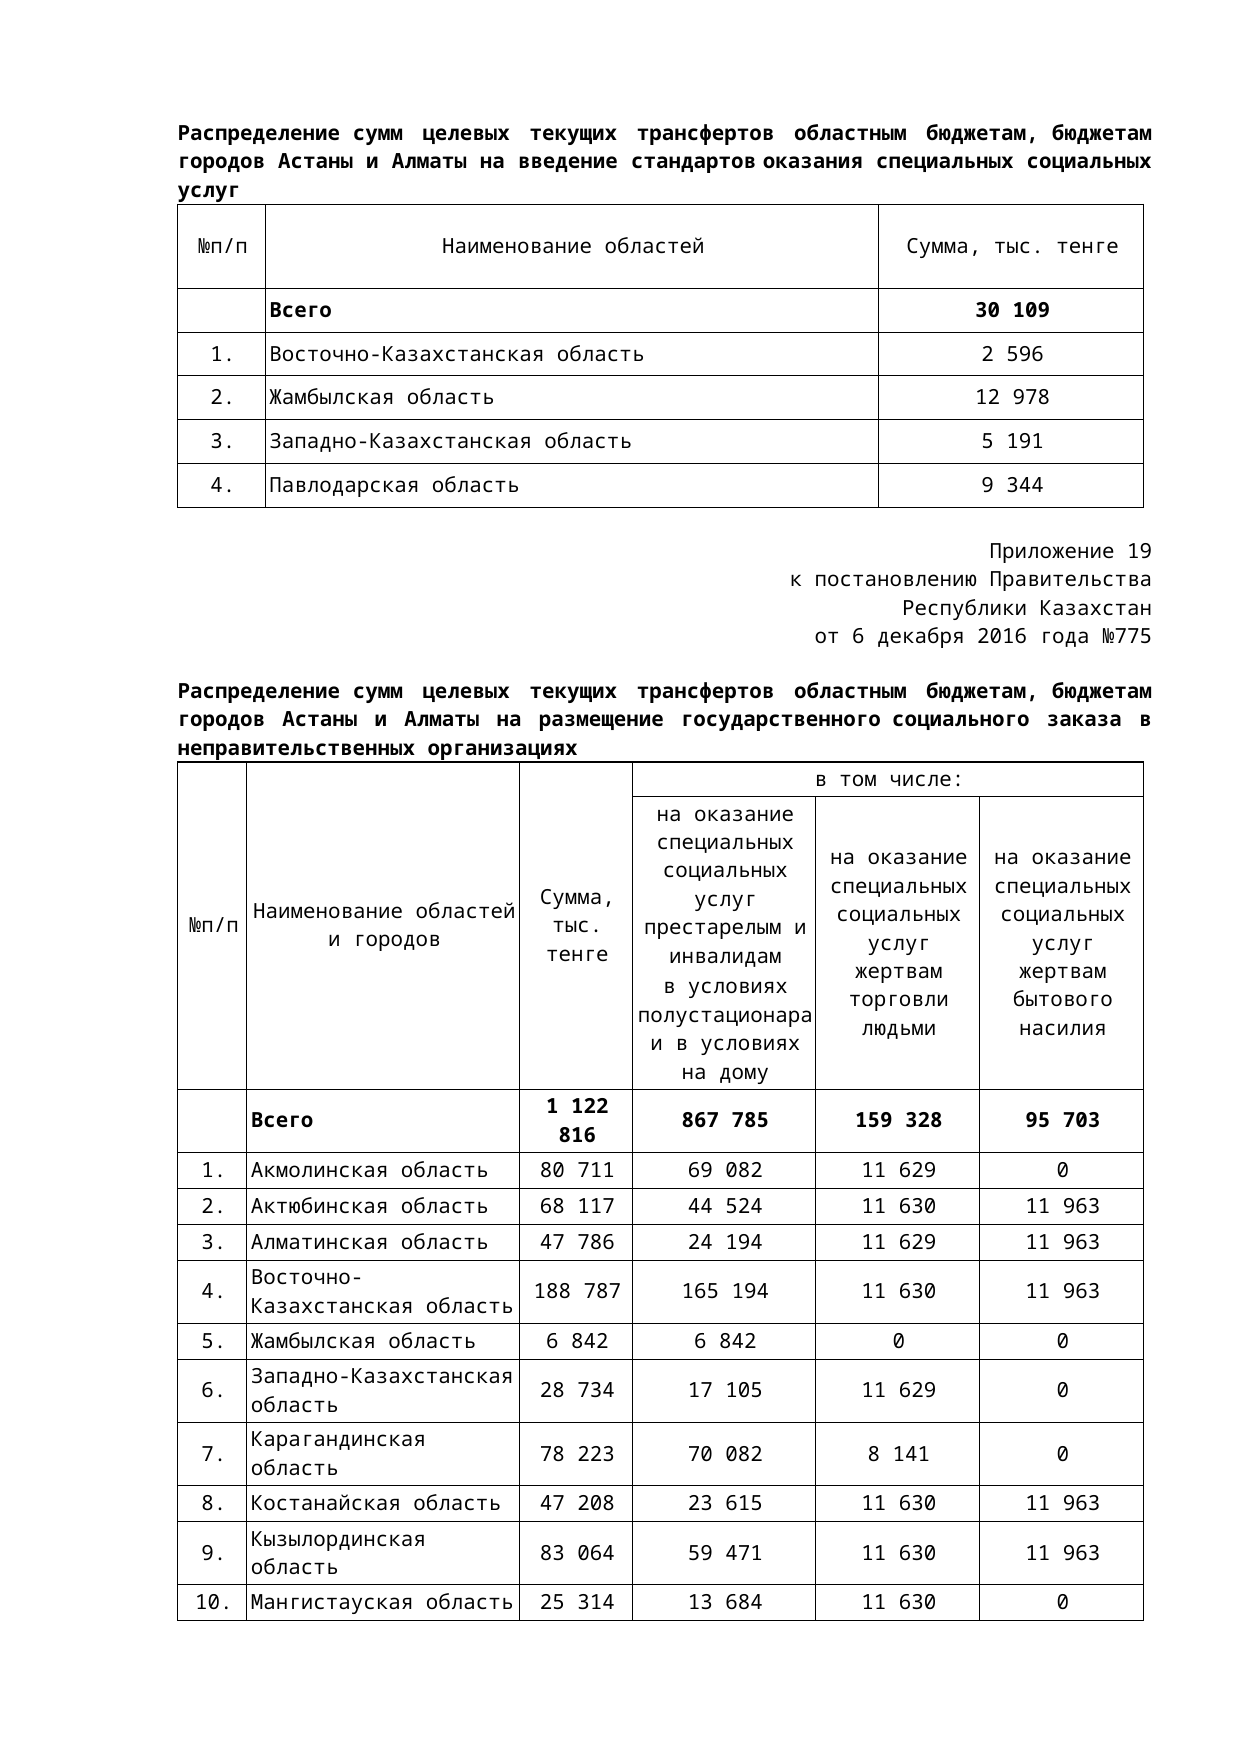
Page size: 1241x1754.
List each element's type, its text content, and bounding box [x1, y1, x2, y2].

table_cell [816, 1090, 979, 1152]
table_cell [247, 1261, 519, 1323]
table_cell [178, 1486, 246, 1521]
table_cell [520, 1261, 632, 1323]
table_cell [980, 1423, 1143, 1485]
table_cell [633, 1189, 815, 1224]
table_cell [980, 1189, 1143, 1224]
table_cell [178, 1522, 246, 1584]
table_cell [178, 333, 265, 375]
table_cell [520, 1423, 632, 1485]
text Республики Казахстан [177, 593, 1152, 621]
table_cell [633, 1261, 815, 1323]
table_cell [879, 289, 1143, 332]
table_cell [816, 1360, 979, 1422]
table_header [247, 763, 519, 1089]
text к постановлению Правительства [177, 564, 1152, 593]
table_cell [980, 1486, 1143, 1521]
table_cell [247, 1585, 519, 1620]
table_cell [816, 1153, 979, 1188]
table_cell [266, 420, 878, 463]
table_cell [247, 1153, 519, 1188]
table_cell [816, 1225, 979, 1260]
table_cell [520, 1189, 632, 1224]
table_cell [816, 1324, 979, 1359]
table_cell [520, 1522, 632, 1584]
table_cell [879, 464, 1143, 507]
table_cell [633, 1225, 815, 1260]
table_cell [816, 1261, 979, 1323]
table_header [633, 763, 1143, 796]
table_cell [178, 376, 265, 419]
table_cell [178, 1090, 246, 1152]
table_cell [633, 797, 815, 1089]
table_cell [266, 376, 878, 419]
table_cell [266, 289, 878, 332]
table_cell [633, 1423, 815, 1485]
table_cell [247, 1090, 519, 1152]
text Распределение сумм целевых текущих трансфертов областным бюджетам, бюджетам городов Астаны и Алматы на размещение государственного социального заказа в неправительственных организациях [177, 676, 1152, 761]
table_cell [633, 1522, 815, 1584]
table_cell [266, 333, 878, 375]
text Приложение 19 [177, 536, 1152, 564]
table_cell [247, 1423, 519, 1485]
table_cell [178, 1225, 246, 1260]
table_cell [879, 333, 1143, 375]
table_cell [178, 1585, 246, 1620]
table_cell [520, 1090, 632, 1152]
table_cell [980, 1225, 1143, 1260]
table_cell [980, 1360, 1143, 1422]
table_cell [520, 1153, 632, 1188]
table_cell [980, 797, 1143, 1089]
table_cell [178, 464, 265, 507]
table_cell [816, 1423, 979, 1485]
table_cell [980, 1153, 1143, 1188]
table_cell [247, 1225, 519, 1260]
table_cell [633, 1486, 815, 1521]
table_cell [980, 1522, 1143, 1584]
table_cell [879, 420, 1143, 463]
text Распределение сумм целевых текущих трансфертов областным бюджетам, бюджетам городов Астаны и Алматы на введение стандартов оказания специальных социальных услуг [177, 118, 1152, 203]
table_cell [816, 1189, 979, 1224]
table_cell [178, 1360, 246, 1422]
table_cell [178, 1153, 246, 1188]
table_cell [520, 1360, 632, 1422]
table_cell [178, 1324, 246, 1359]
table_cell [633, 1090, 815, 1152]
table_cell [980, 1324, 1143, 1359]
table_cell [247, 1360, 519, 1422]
text от 6 декабря 2016 года №775 [177, 621, 1152, 650]
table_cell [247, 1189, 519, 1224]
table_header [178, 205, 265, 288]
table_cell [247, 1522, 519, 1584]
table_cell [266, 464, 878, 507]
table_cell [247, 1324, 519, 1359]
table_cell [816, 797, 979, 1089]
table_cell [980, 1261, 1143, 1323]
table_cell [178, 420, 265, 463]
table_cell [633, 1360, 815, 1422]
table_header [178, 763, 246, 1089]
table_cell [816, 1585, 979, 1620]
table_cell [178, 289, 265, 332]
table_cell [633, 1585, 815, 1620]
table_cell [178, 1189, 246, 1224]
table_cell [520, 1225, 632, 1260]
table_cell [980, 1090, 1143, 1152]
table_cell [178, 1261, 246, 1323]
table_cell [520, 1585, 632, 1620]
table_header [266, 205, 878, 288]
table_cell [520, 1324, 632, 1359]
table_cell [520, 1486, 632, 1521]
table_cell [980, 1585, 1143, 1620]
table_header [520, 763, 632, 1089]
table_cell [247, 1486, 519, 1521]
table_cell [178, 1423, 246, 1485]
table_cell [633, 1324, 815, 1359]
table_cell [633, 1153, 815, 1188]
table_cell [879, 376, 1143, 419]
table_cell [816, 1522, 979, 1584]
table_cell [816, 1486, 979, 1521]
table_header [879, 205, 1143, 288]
